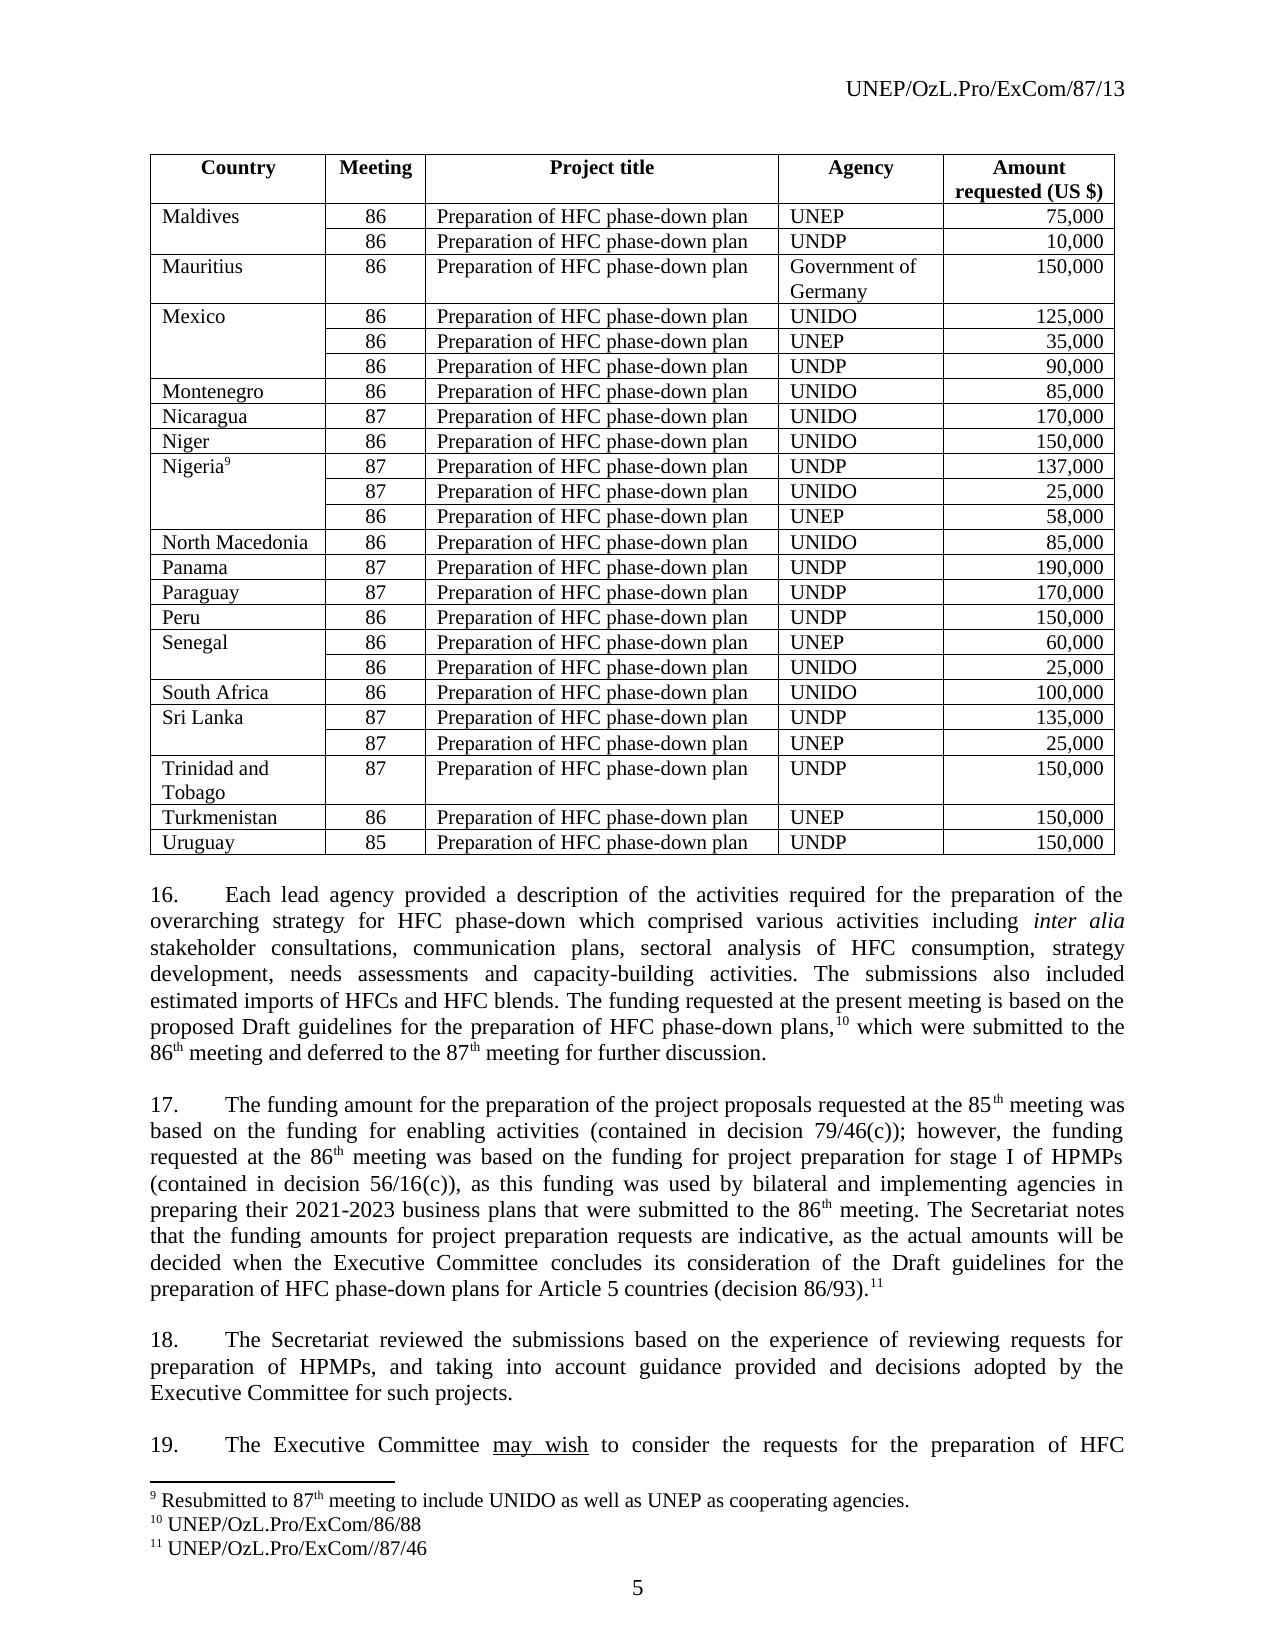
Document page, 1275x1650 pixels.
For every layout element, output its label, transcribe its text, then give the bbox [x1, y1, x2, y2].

table_cell Preparation of HFC phase-down plan [426, 304, 778, 328]
table_header Project title [426, 155, 778, 203]
table_cell Nigeria [151, 454, 325, 528]
table_cell Uruguay [151, 830, 325, 854]
table_cell 86 [326, 605, 425, 629]
table_cell 86 [326, 530, 425, 554]
table_cell Preparation of HFC phase-down plan [426, 530, 778, 554]
table_cell UNIDO [779, 530, 943, 554]
table_cell 86 [326, 505, 425, 528]
table_cell UNDP [779, 705, 943, 729]
table_cell 86 [326, 354, 425, 378]
table_cell UNDP [779, 605, 943, 629]
table_cell Preparation of HFC phase-down plan [426, 805, 778, 829]
table_cell Preparation of HFC phase-down plan [426, 379, 778, 403]
table_cell UNEP [779, 630, 943, 654]
table_cell UNIDO [779, 304, 943, 328]
table_cell Preparation of HFC phase-down plan [426, 354, 778, 378]
table_cell 150,000 [944, 805, 1114, 829]
table_cell 87 [326, 479, 425, 503]
table_cell 85,000 [944, 379, 1114, 403]
table_header Country [151, 155, 325, 203]
table_cell UNDP [779, 830, 943, 854]
table_cell Nicaragua [151, 404, 325, 428]
table_cell 35,000 [944, 329, 1114, 353]
table_cell 86 [326, 329, 425, 353]
table_cell Preparation of HFC phase-down plan [426, 756, 778, 804]
table_cell 86 [326, 304, 425, 328]
table_cell 87 [326, 756, 425, 804]
table_cell South Africa [151, 680, 325, 704]
table_cell Senegal [151, 630, 325, 679]
table_cell Preparation of HFC phase-down plan [426, 705, 778, 729]
table_cell Turkmenistan [151, 805, 325, 829]
table_header Agency [779, 155, 943, 203]
table_cell UNEP [779, 505, 943, 528]
table_cell 137,000 [944, 454, 1114, 478]
table_cell Panama [151, 555, 325, 579]
table_cell 60,000 [944, 630, 1114, 654]
table_cell Preparation of HFC phase-down plan [426, 255, 778, 303]
table_cell UNDP [779, 555, 943, 579]
table_cell 25,000 [944, 479, 1114, 503]
table_cell 190,000 [944, 555, 1114, 579]
table_cell 86 [326, 204, 425, 228]
table_cell Preparation of HFC phase-down plan [426, 630, 778, 654]
table_cell 150,000 [944, 605, 1114, 629]
table_cell Preparation of HFC phase-down plan [426, 680, 778, 704]
table_cell 90,000 [944, 354, 1114, 378]
table_cell 125,000 [944, 304, 1114, 328]
table_cell Preparation of HFC phase-down plan [426, 429, 778, 453]
table_cell Preparation of HFC phase-down plan [426, 204, 778, 228]
table_cell Preparation of HFC phase-down plan [426, 730, 778, 754]
table_cell 150,000 [944, 429, 1114, 453]
table_cell Preparation of HFC phase-down plan [426, 605, 778, 629]
table_cell Trinidad and Tobago [151, 756, 325, 804]
table_cell UNDP [779, 756, 943, 804]
table_cell 86 [326, 429, 425, 453]
table_cell 87 [326, 730, 425, 754]
table_cell 58,000 [944, 505, 1114, 528]
table_cell Preparation of HFC phase-down plan [426, 655, 778, 679]
table_cell Government of Germany [779, 255, 943, 303]
table_cell Mauritius [151, 255, 325, 303]
table_cell Preparation of HFC phase-down plan [426, 229, 778, 253]
table_cell North Macedonia [151, 530, 325, 554]
table_cell UNEP [779, 329, 943, 353]
table_cell 86 [326, 379, 425, 403]
table_cell 170,000 [944, 580, 1114, 604]
table_cell UNEP [779, 805, 943, 829]
table_cell 86 [326, 655, 425, 679]
table_cell 85,000 [944, 530, 1114, 554]
table_cell 87 [326, 705, 425, 729]
table_cell Niger [151, 429, 325, 453]
table_cell 150,000 [944, 255, 1114, 303]
list The Secretariat reviewed the submissions based on the experience of reviewing requests for preparation of HPMPs, and taking into account guidance provided and decisions adopted by the Executive Committee for such projects. [150, 1327, 1125, 1406]
table_cell UNEP [779, 204, 943, 228]
table_cell 135,000 [944, 705, 1114, 729]
table_cell Preparation of HFC phase-down plan [426, 830, 778, 854]
table_cell 87 [326, 580, 425, 604]
table_cell 87 [326, 555, 425, 579]
table_cell Peru [151, 605, 325, 629]
table_cell UNEP [779, 730, 943, 754]
table_cell Preparation of HFC phase-down plan [426, 555, 778, 579]
table_cell UNDP [779, 229, 943, 253]
table_cell UNIDO [779, 404, 943, 428]
table_cell Paraguay [151, 580, 325, 604]
table_cell 25,000 [944, 730, 1114, 754]
table_cell UNIDO [779, 479, 943, 503]
table_cell 10,000 [944, 229, 1114, 253]
table_cell UNIDO [779, 429, 943, 453]
table_cell 86 [326, 630, 425, 654]
table_cell UNIDO [779, 680, 943, 704]
table_cell Sri Lanka [151, 705, 325, 754]
table_cell 86 [326, 805, 425, 829]
table_cell Preparation of HFC phase-down plan [426, 505, 778, 528]
table_cell 150,000 [944, 756, 1114, 804]
table_cell 87 [326, 454, 425, 478]
table_header Meeting [326, 155, 425, 203]
table_cell 85 [326, 830, 425, 854]
table_cell UNIDO [779, 379, 943, 403]
table_cell 170,000 [944, 404, 1114, 428]
table_cell Montenegro [151, 379, 325, 403]
table_cell 150,000 [944, 830, 1114, 854]
table_cell Mexico [151, 304, 325, 378]
table_cell 75,000 [944, 204, 1114, 228]
table_cell Preparation of HFC phase-down plan [426, 404, 778, 428]
table_cell 86 [326, 229, 425, 253]
list Each lead agency provided a description of the activities required for the preparation of the overarching strategy for HFC phase-down which comprised various activities including inter alia stakeholder consultations, communication plans, sectoral analysis of HFC consumption, strategy development, needs assessments and capacity-building activities. The submissions also included estimated imports of HFCs and HFC blends. The funding requested at the present meeting is based on the proposed Draft guidelines for the preparation of HFC phase-down plans, which were submitted to the 86th meeting and deferred to the 87th meeting for further discussion. [150, 881, 1125, 1066]
list The funding amount for the preparation of the project proposals requested at the 85th meeting was based on the funding for enabling activities (contained in decision 79/46(c)); however, the funding requested at the 86th meeting was based on the funding for project preparation for stage I of HPMPs (contained in decision 56/16(c)), as this funding was used by bilateral and implementing agencies in preparing their 2021-2023 business plans that were submitted to the 86th meeting. The Secretariat notes that the funding amounts for project preparation requests are indicative, as the actual amounts will be decided when the Executive Committee concludes its consideration of the Draft guidelines for the preparation of HFC phase-down plans for Article 5 countries (decision 86/93). [150, 1091, 1125, 1302]
table_cell UNDP [779, 354, 943, 378]
table_cell 100,000 [944, 680, 1114, 704]
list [150, 1431, 1125, 1457]
table_cell 86 [326, 680, 425, 704]
table_cell UNIDO [779, 655, 943, 679]
table_cell UNDP [779, 454, 943, 478]
table_header Amount requested (US $) [944, 155, 1114, 203]
table_cell Preparation of HFC phase-down plan [426, 329, 778, 353]
table_cell Maldives [151, 204, 325, 253]
table_cell 87 [326, 404, 425, 428]
table_cell 25,000 [944, 655, 1114, 679]
table_cell Preparation of HFC phase-down plan [426, 454, 778, 478]
table_cell 86 [326, 255, 425, 303]
table_cell Preparation of HFC phase-down plan [426, 580, 778, 604]
table_cell Preparation of HFC phase-down plan [426, 479, 778, 503]
table_cell UNDP [779, 580, 943, 604]
